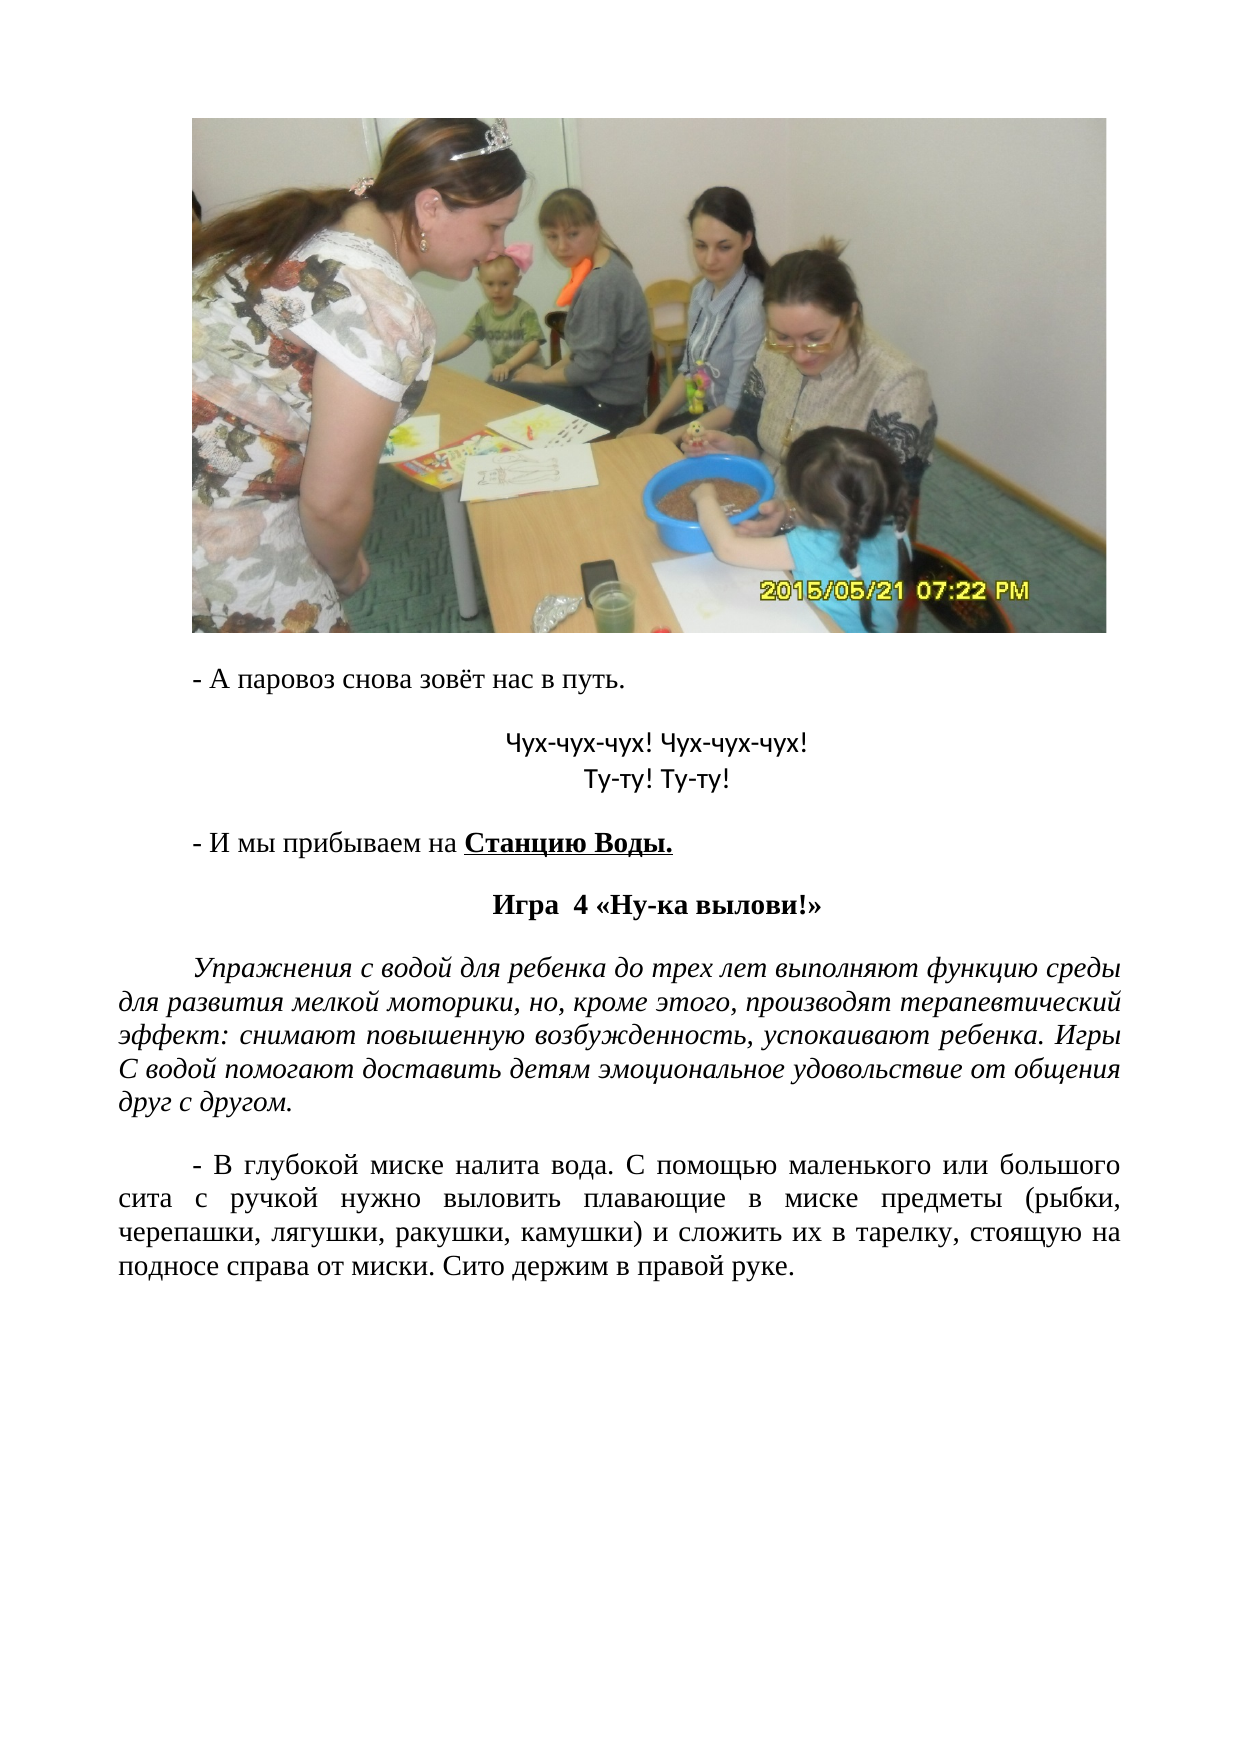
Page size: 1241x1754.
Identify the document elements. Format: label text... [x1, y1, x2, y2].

text - А паровоз снова зовёт нас в путь. [118, 662, 1122, 695]
text Игра 4 «Ну-ка вылови!» [118, 887, 1122, 921]
text - И мы прибываем на Станцию Воды. [118, 825, 1122, 858]
text Упражнения с водой для ребенка до трех лет выполняют функцию среды для развития мелкой моторики, но, кроме этого, производят терапевтический эффект: снимают повышенную возбужденность, успокаивают ребенка. Игры С водой помогают доставить детям эмоциональное удовольствие от общения друг с другом. [118, 950, 1122, 1118]
text - В глубокой миске налита вода. С помощью маленького или большого сита с ручкой нужно выловить плавающие в миске предметы (рыбки, черепашки, лягушки, ракушки, камушки) и сложить их в тарелку, стоящую на подносе справа от миски. Сито держим в правой руке. [118, 1147, 1122, 1281]
text Чух-чух-чух! Чух-чух-чух! [118, 724, 1122, 760]
text Ту-ту! Ту-ту! [118, 760, 1122, 796]
picture [192, 118, 1107, 633]
